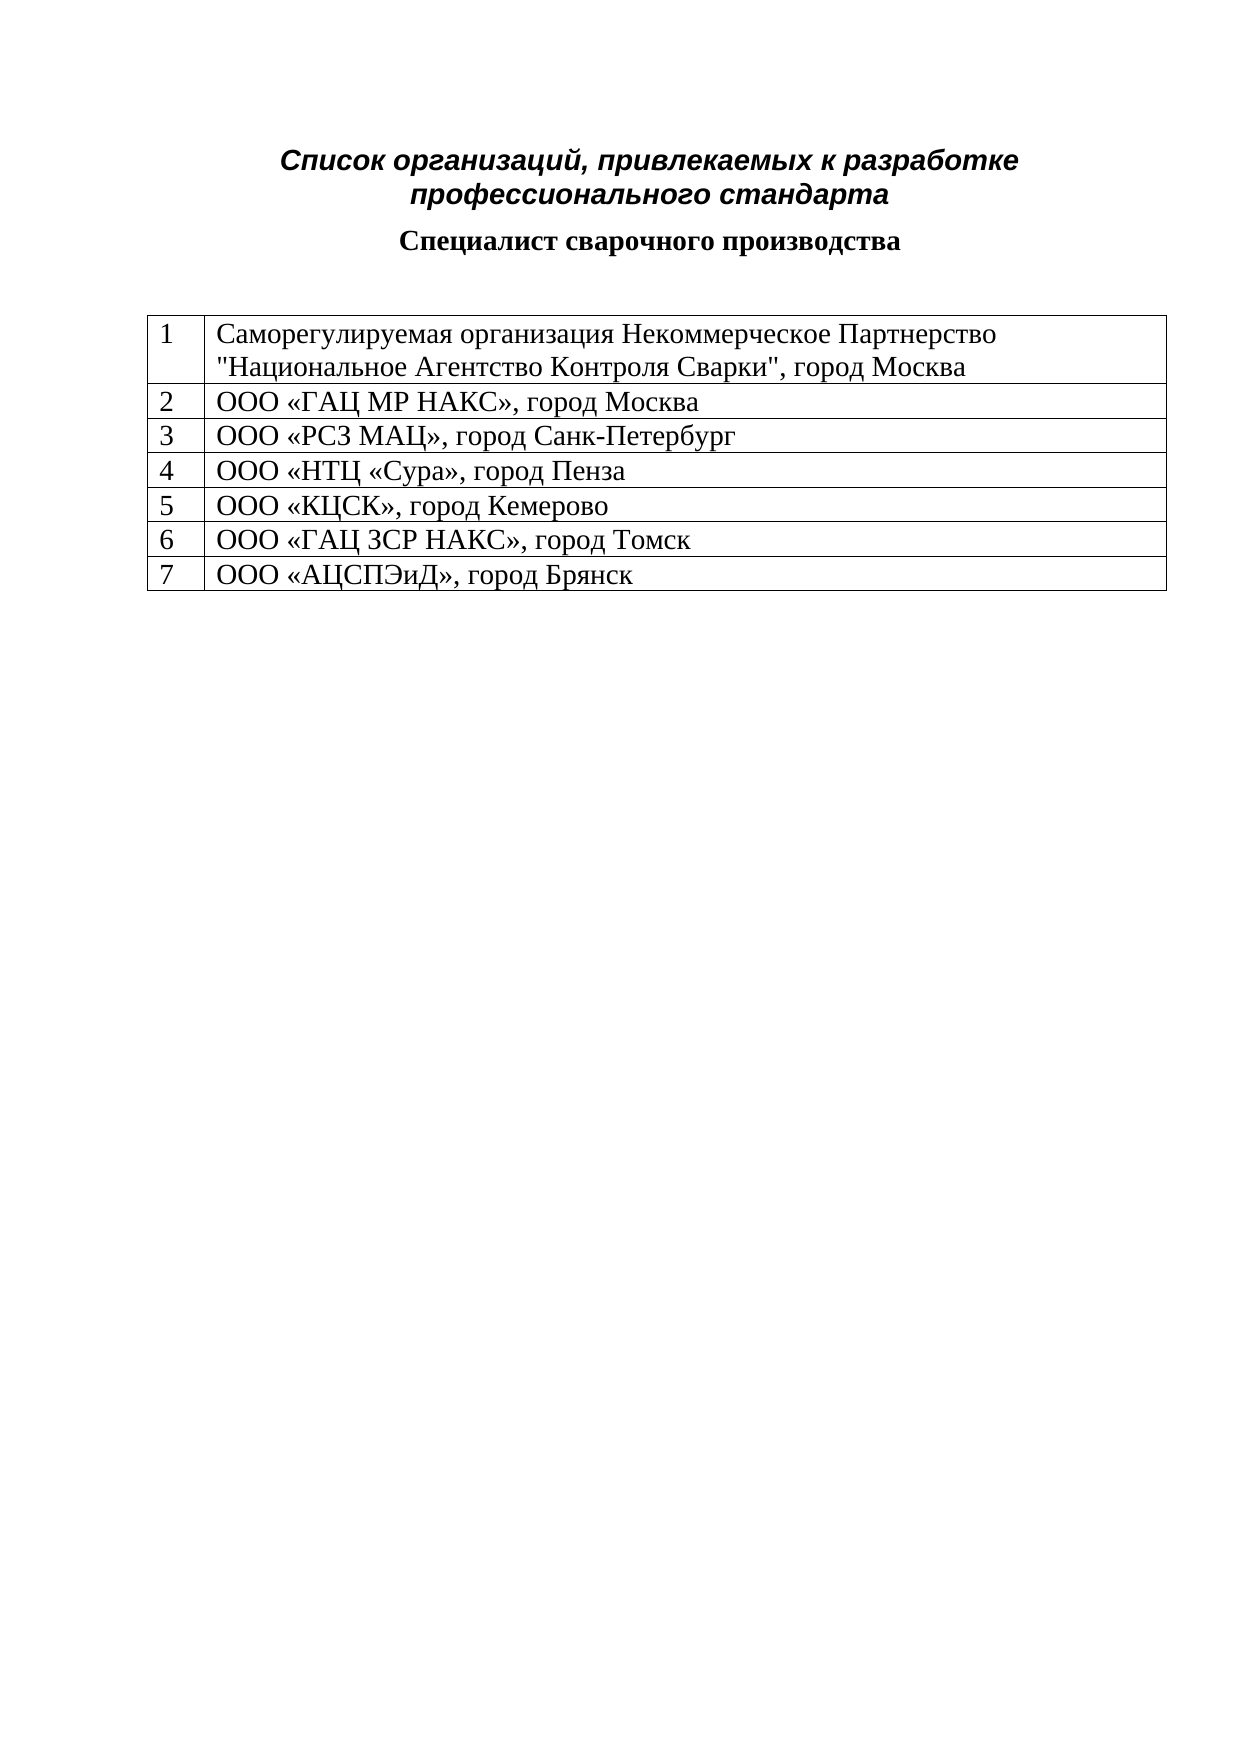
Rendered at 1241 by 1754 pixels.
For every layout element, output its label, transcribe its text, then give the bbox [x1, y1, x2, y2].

table_cell 3 [148, 419, 204, 452]
table_header Саморегулируемая организация Некоммерческое Партнерство "Национальное Агентство Контроля Сварки", город Москва [205, 316, 1166, 383]
text Специалист сварочного производства [148, 223, 1152, 256]
table_cell 5 [148, 488, 204, 521]
table_cell 6 [148, 522, 204, 556]
table_header 1 [148, 316, 204, 383]
table_cell ООО «НТЦ «Сура», город Пенза [205, 453, 1166, 487]
subtitle Список организаций, привлекаемых к разработке профессионального стандарта [148, 143, 1152, 210]
table_cell ООО «ГАЦ ЗСР НАКС», город Томск [205, 522, 1166, 556]
table_cell ООО «АЦСПЭиД», город Брянск [205, 557, 1166, 590]
table_cell ООО «КЦСК», город Кемерово [205, 488, 1166, 521]
table_cell 2 [148, 384, 204, 417]
table_cell ООО «ГАЦ МР НАКС», город Москва [205, 384, 1166, 417]
table_cell ООО «РСЗ МАЦ», город Санк-Петербург [205, 419, 1166, 452]
table_cell 4 [148, 453, 204, 487]
table_cell 7 [148, 557, 204, 590]
